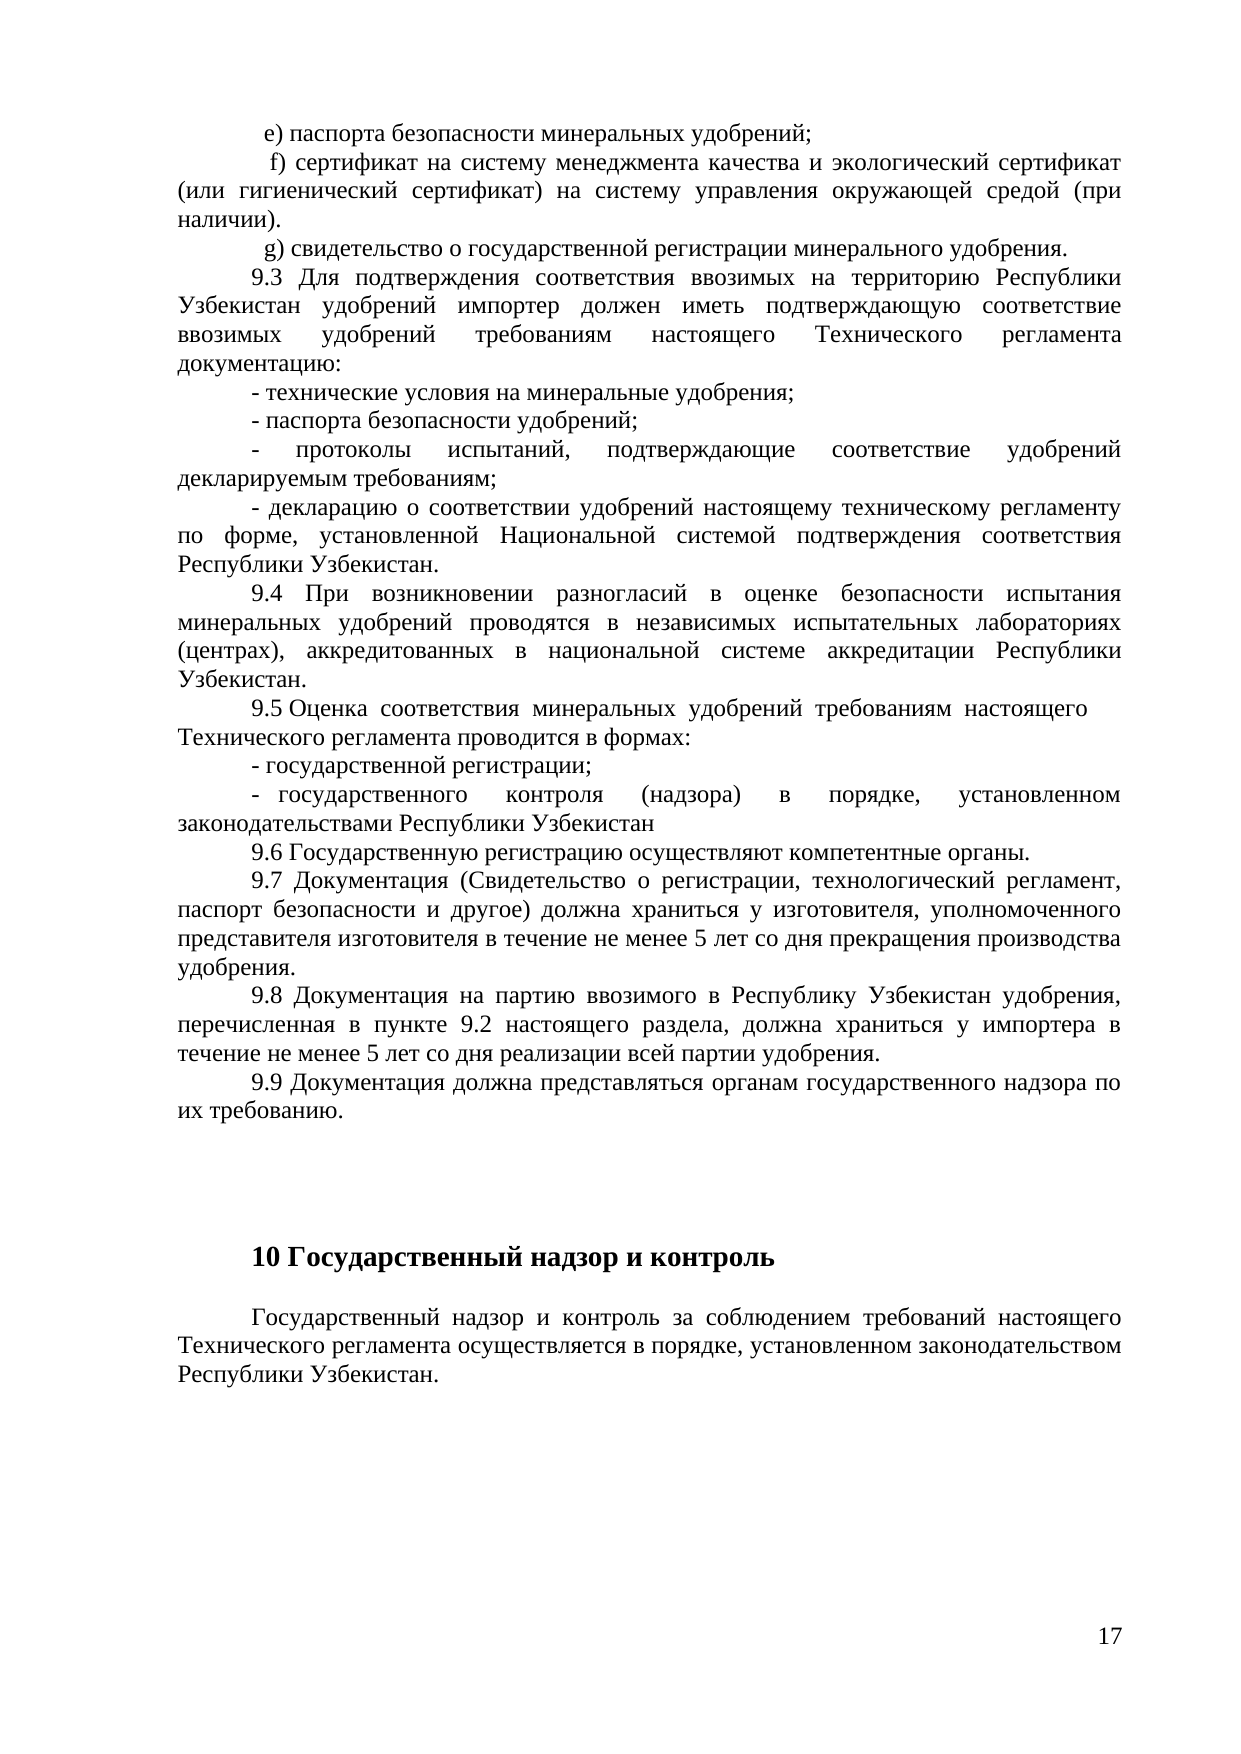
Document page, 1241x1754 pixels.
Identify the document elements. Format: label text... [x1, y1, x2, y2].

text 9.7 Документация (Свидетельство о регистрации, технологический регламент, паспорт безопасности и другое) должна храниться у изготовителя, уполномоченного представителя изготовителя в течение не менее 5 лет со дня прекращения производства удобрения. [177, 866, 1122, 981]
text 10 Государственный надзор и контроль [177, 1239, 1122, 1273]
text - государственного контроля (надзора) в порядке, установленном законодательствами Республики Узбекистан [177, 779, 1122, 837]
text 9.4 При возникновении разногласий в оценке безопасности испытания минеральных удобрений проводятся в независимых испытательных лабораториях (центрах), аккредитованных в национальной системе аккредитации Республики Узбекистан. [177, 578, 1122, 693]
text - государственной регистрации; [177, 751, 1122, 779]
list - декларацию о соответствии удобрений настоящему техническому регламенту по форме, установленной Национальной системой подтверждения соответствия Республики Узбекистан. [177, 492, 1122, 578]
text Государственный надзор и контроль за соблюдением требований настоящего Технического регламента осуществляется в порядке, установленном законодательством Республики Узбекистан. [177, 1302, 1122, 1388]
text 9.9 Документация должна представляться органам государственного надзора по их требованию. [177, 1067, 1122, 1124]
list - протоколы испытаний, подтверждающие соответствие удобрений декларируемым требованиям; [177, 434, 1122, 492]
text Технического регламента проводится в формах: [177, 722, 1122, 751]
list - паспорта безопасности удобрений; [177, 406, 1122, 434]
text 9.6 Государственную регистрацию осуществляют компетентные органы. [177, 837, 1122, 866]
text 9.8 Документация на партию ввозимого в Республику Узбекистан удобрения, перечисленная в пункте 9.2 настоящего раздела, должна храниться у импортера в течение не менее 5 лет со дня реализации всей партии удобрения. [177, 981, 1122, 1067]
text 9.5 Оценка соответствия минеральных удобрений требованиям настоящего [177, 693, 1122, 722]
text f) сертификат на систему менеджмента качества и экологический сертификат (или гигиенический сертификат) на систему управления окружающей средой (при наличии). [177, 147, 1122, 233]
text g) свидетельство о государственной регистрации минерального удобрения. [177, 233, 1122, 262]
text 9.3 Для подтверждения соответствия ввозимых на территорию Республики Узбекистан удобрений импортер должен иметь подтверждающую соответствие ввозимых удобрений требованиям настоящего Технического регламента документацию: [177, 262, 1122, 377]
text - технические условия на минеральные удобрения; [177, 377, 1122, 406]
text e) паспорта безопасности минеральных удобрений; [177, 118, 1122, 147]
